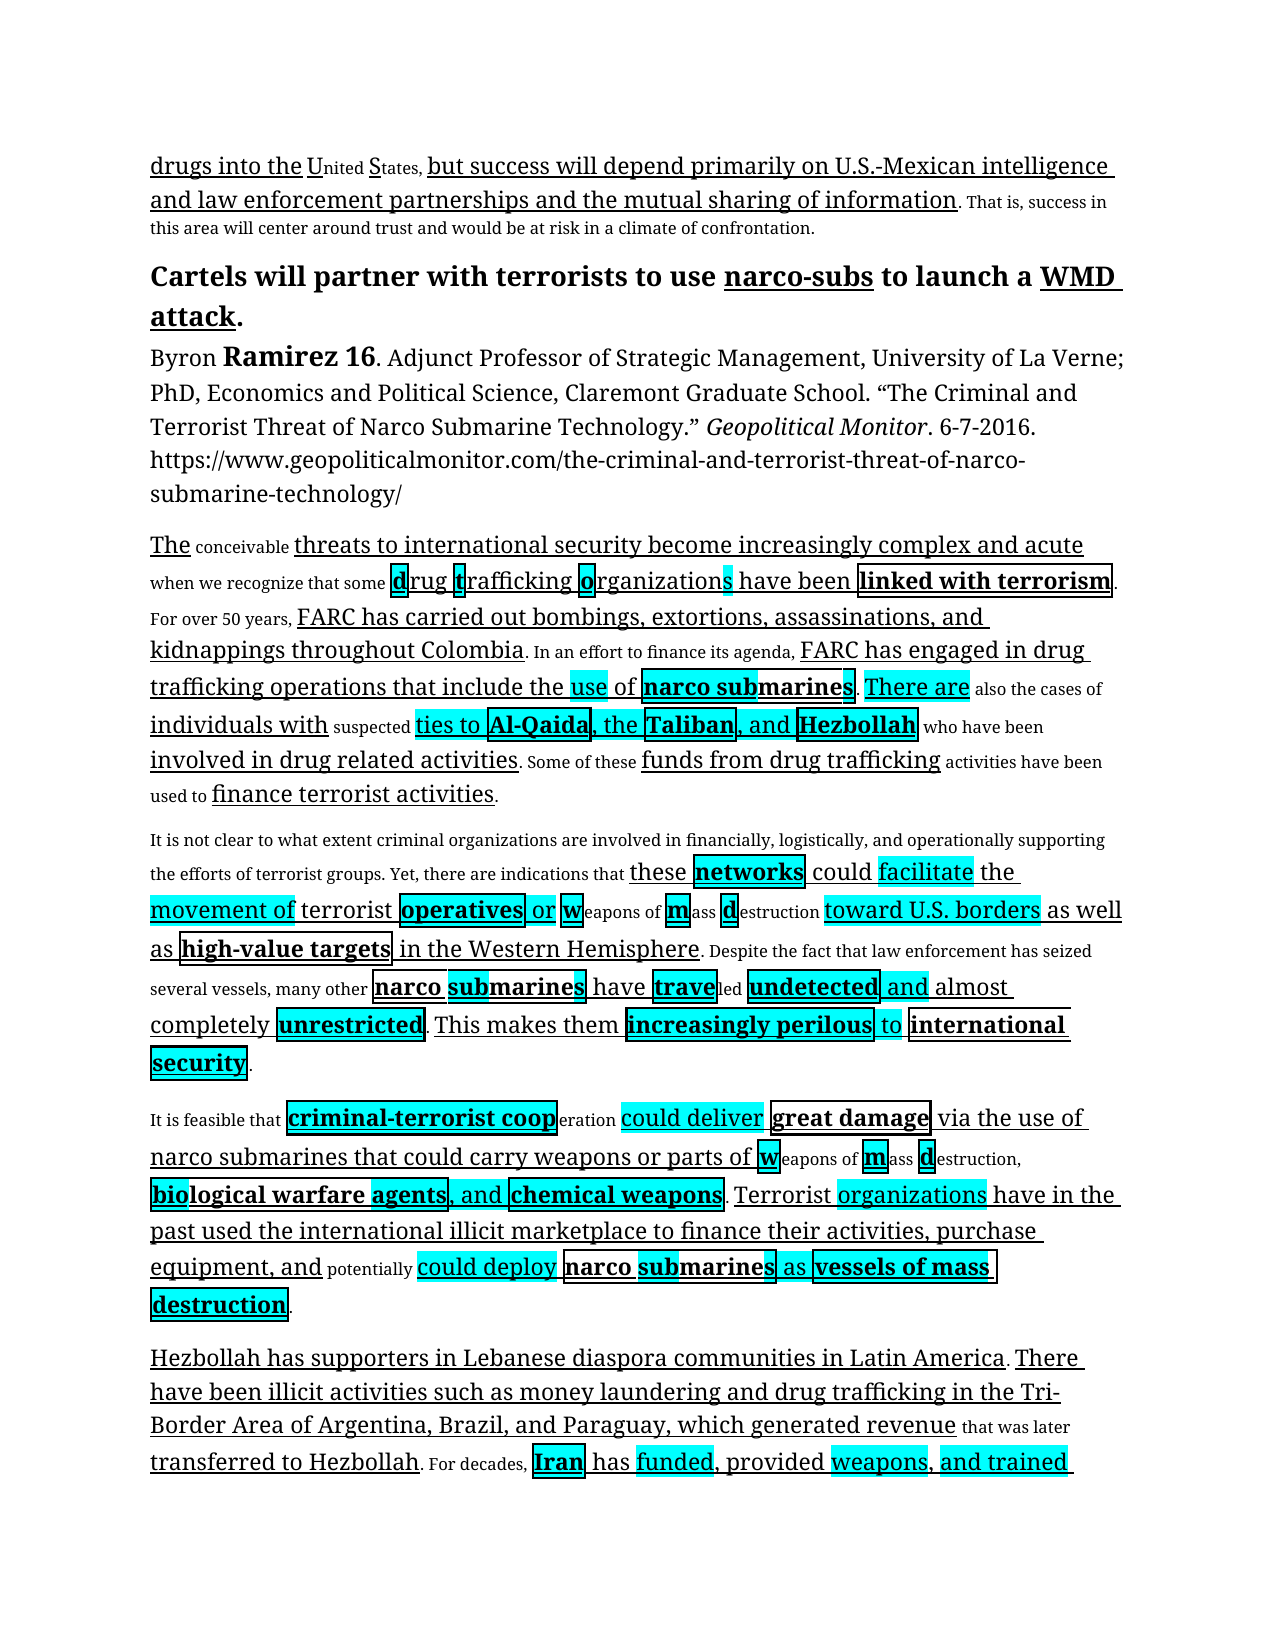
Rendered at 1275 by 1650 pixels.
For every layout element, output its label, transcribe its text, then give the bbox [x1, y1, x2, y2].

text It is not clear to what extent criminal organizations are involved in financially, logistically, and operationally supporting the efforts of terrorist groups. Yet, there are indications that these networks could facilitate the movement of terrorist operatives or weapons of mass destruction toward U.S. borders as well as high-value targets in the Western Hemisphere. Despite the fact that law enforcement has seized several vessels, many other narco submarines have traveled undetected and almost completely unrestricted. This makes them increasingly perilous to international security. [150, 829, 1125, 1081]
subtitle Cartels will partner with terrorists to use narco-subs to launch a WMD attack. [150, 258, 1125, 334]
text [150, 1342, 1125, 1479]
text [150, 150, 1125, 239]
text It is feasible that criminal-terrorist cooperation could deliver great damage via the use of narco submarines that could carry weapons or parts of weapons of mass destruction, biological warfare agents, and chemical weapons. Terrorist organizations have in the past used the international illicit marketplace to finance their activities, purchase equipment, and potentially could deploy narco submarines as vessels of mass destruction. [150, 1100, 1125, 1322]
text Byron Ramirez 16. Adjunct Professor of Strategic Management, University of La Verne; PhD, Economics and Political Science, Claremont Graduate School. “The Criminal and Terrorist Threat of Narco Submarine Technology.” Geopolitical Monitor. 6-7-2016. https://www.geopoliticalmonitor.com/the-criminal-and-terrorist-threat-of-narco-submarine-technology/ [150, 337, 1125, 509]
text The conceivable threats to international security become increasingly complex and acute when we recognize that some drug trafficking organizations have been linked with terrorism. For over 50 years, FARC has carried out bombings, extortions, assassinations, and kidnappings throughout Colombia. In an effort to finance its agenda, FARC has engaged in drug trafficking operations that include the use of narco submarines. There are also the cases of individuals with suspected ties to Al-Qaida, the Taliban, and Hezbollah who have been involved in drug related activities. Some of these funds from drug trafficking activities have been used to finance terrorist activities. [150, 528, 1125, 809]
